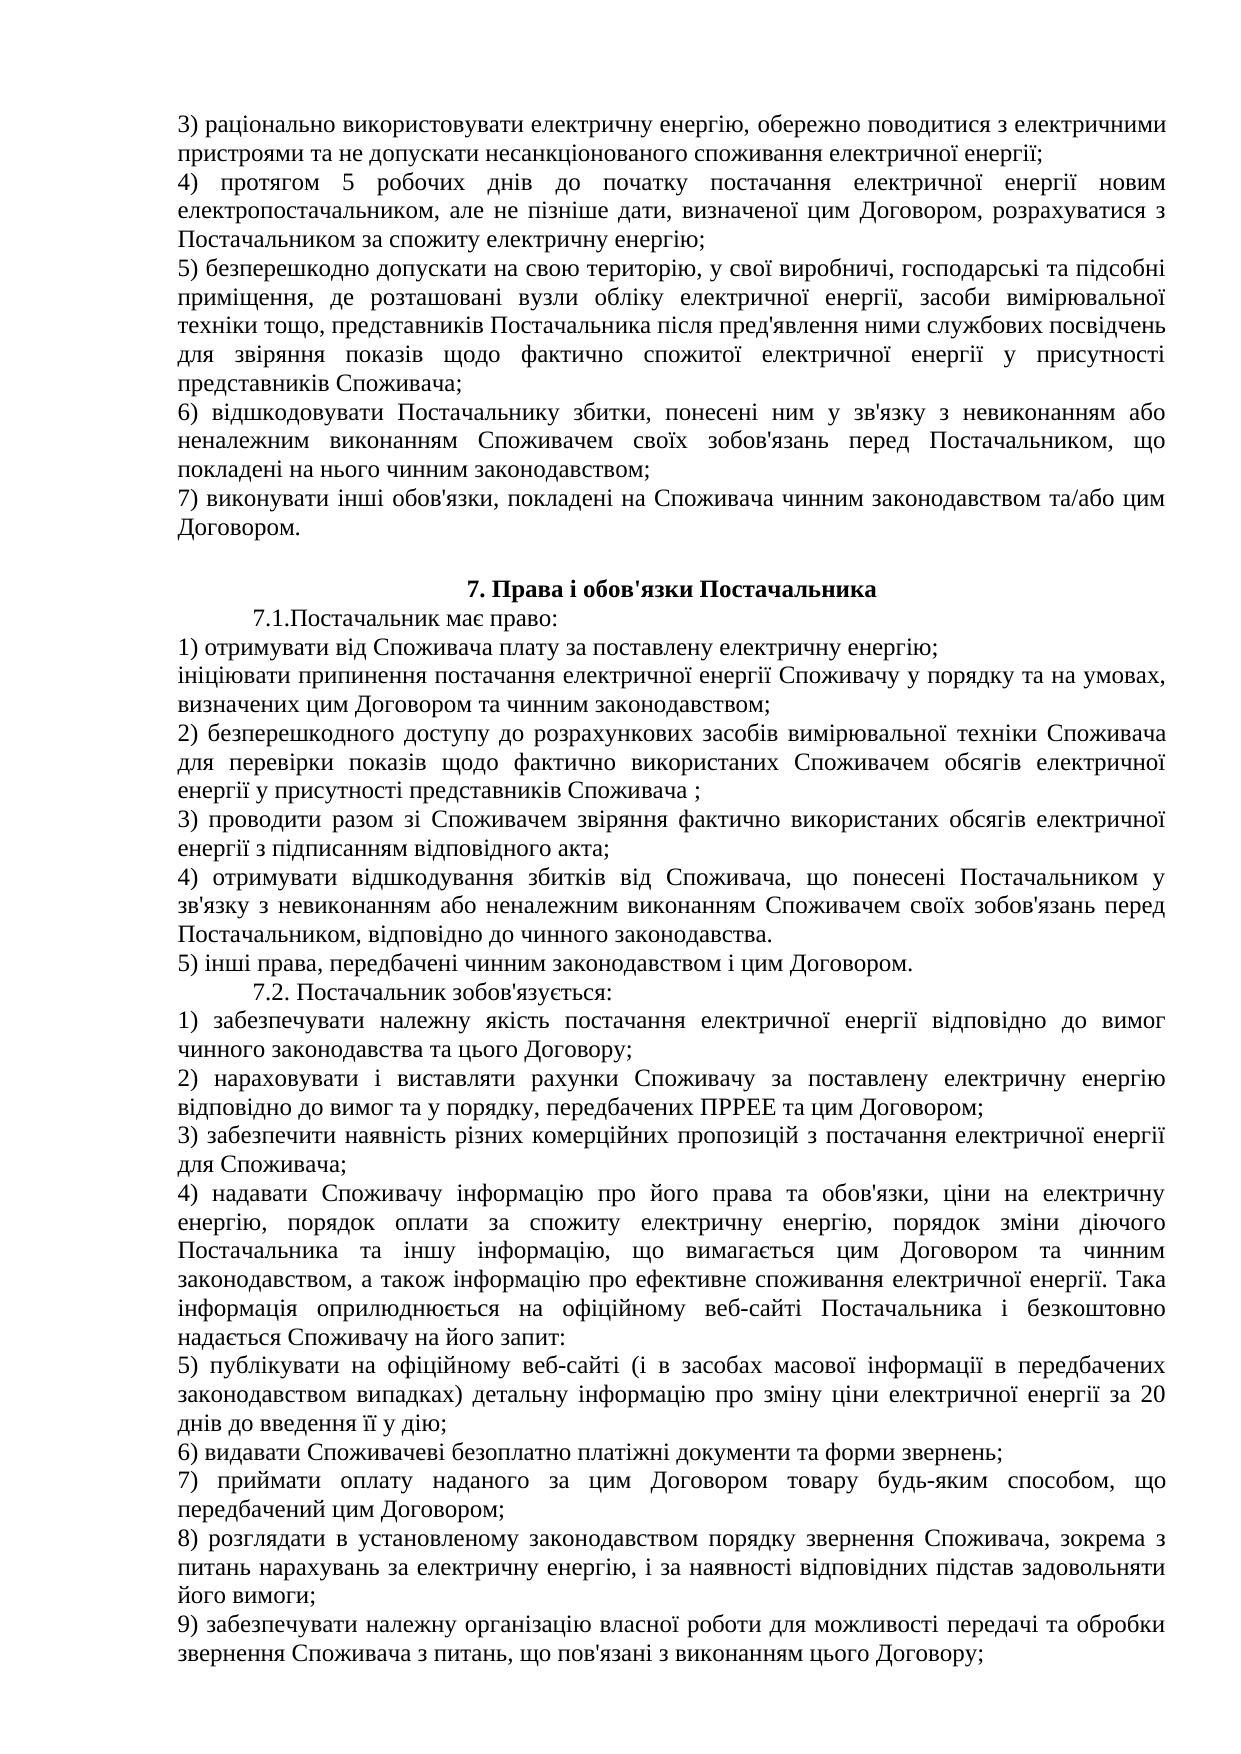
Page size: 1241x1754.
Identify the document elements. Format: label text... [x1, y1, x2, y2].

text 7.2. Постачальник зобов'язується: [177, 977, 1166, 1006]
text 1) отримувати від Споживача плату за поставлену електричну енергію; [177, 632, 1166, 661]
text 2) безперешкодного доступу до розрахункових засобів вимірювальної техніки Споживача для перевірки показів щодо фактично використаних Споживачем обсягів електричної енергії у присутності представників Споживача ; [177, 718, 1166, 804]
text 7) приймати оплату наданого за цим Договором товару будь-яким способом, що передбачений цим Договором; [177, 1466, 1166, 1523]
text 6) видавати Споживачеві безоплатно платіжні документи та форми звернень; [177, 1437, 1166, 1466]
text 7. Права і обов'язки Постачальника [177, 574, 1166, 603]
text 5) інші права, передбачені чинним законодавством і цим Договором. [177, 948, 1166, 977]
text 3) раціонально використовувати електричну енергію, обережно поводитися з електричними пристроями та не допускати несанкціонованого споживання електричної енергії; [177, 109, 1166, 167]
text 4) протягом 5 робочих днів до початку постачання електричної енергії новим електропостачальником, але не пізніше дати, визначеної цим Договором, розрахуватися з Постачальником за спожиту електричну енергію; [177, 167, 1166, 253]
text 2) нараховувати і виставляти рахунки Споживачу за поставлену електричну енергію відповідно до вимог та у порядку, передбачених ПРРЕЕ та цим Договором; [177, 1063, 1166, 1121]
text 7.1.Постачальник має право: [177, 603, 1166, 632]
text 6) відшкодовувати Постачальнику збитки, понесені ним у зв'язку з невиконанням або неналежним виконанням Споживачем своїх зобов'язань перед Постачальником, що покладені на нього чинним законодавством; [177, 397, 1166, 483]
text 9) забезпечувати належну організацію власної роботи для можливості передачі та обробки звернення Споживача з питань, що пов'язані з виконанням цього Договору; [177, 1609, 1166, 1667]
text 4) надавати Споживачу інформацію про його права та обов'язки, ціни на електричну енергію, порядок оплати за спожиту електричну енергію, порядок зміни діючого Постачальника та іншу інформацію, що вимагається цим Договором та чинним законодавством, а також інформацію про ефективне споживання електричної енергії. Така інформація оприлюднюється на офіційному веб-сайті Постачальника і безкоштовно надається Споживачу на його запит: [177, 1178, 1166, 1351]
text 8) розглядати в установленому законодавством порядку звернення Споживача, зокрема з питань нарахувань за електричну енергію, і за наявності відповідних підстав задовольняти його вимоги; [177, 1523, 1166, 1609]
text ініціювати припинення постачання електричної енергії Споживачу у порядку та на умовах, визначених цим Договором та чинним законодавством; [177, 661, 1166, 718]
text 4) отримувати відшкодування збитків від Споживача, що понесені Постачальником у зв'язку з невиконанням або неналежним виконанням Споживачем своїх зобов'язань перед Постачальником, відповідно до чинного законодавства. [177, 862, 1166, 948]
text 3) забезпечити наявність різних комерційних пропозицій з постачання електричної енергії для Споживача; [177, 1121, 1166, 1178]
text 5) публікувати на офіційному веб-сайті (і в засобах масової інформації в передбачених законодавством випадках) детальну інформацію про зміну ціни електричної енергії за 20 днів до введення її у дію; [177, 1351, 1166, 1437]
text 3) проводити разом зі Споживачем звіряння фактично використаних обсягів електричної енергії з підписанням відповідного акта; [177, 804, 1166, 862]
text 7) виконувати інші обов'язки, покладені на Споживача чинним законодавством та/або цим Договором. [177, 483, 1166, 540]
text 5) безперешкодно допускати на свою територію, у свої виробничі, господарські та підсобні приміщення, де розташовані вузли обліку електричної енергії, засоби вимірювальної техніки тощо, представників Постачальника після пред'явлення ними службових посвідчень для звіряння показів щодо фактично спожитої електричної енергії у присутності представників Споживача; [177, 253, 1166, 397]
text 1) забезпечувати належну якість постачання електричної енергії відповідно до вимог чинного законодавства та цього Договору; [177, 1006, 1166, 1063]
